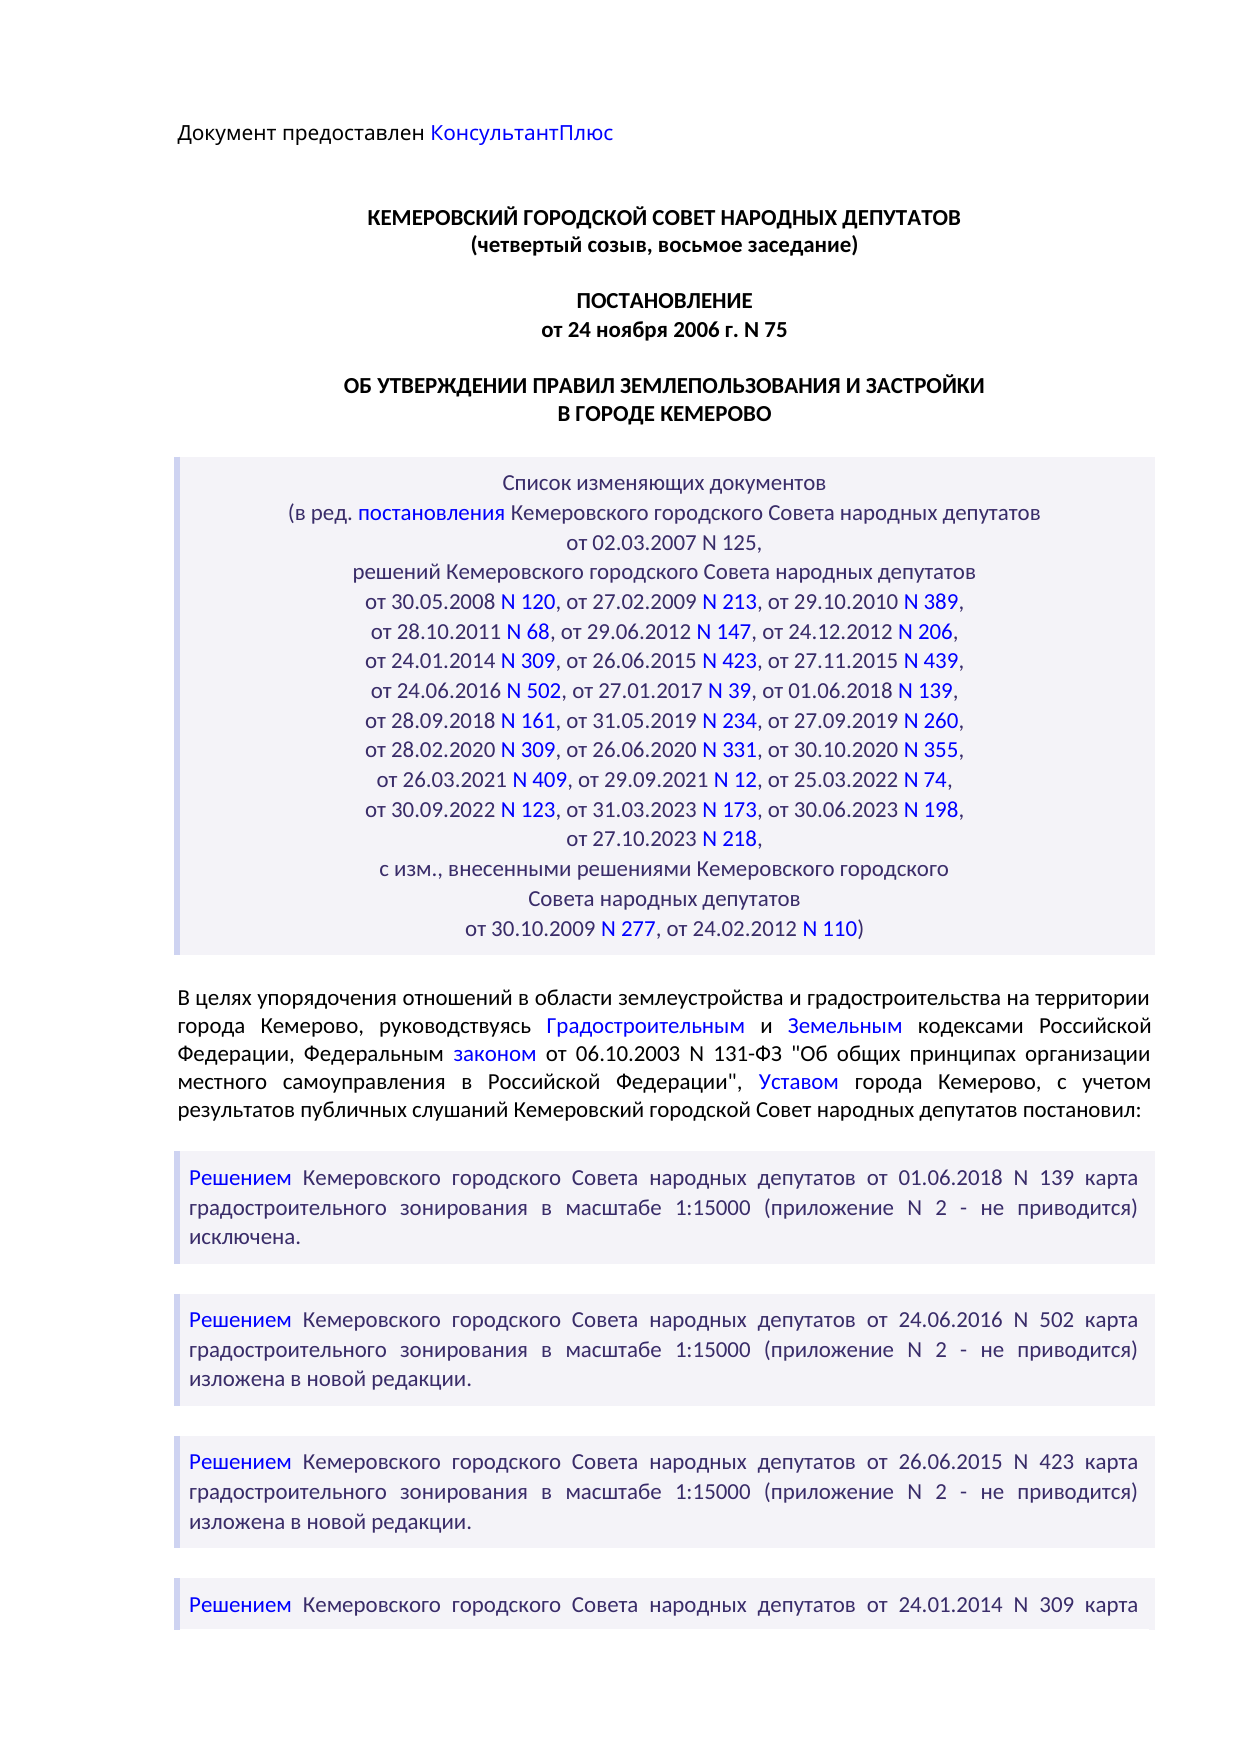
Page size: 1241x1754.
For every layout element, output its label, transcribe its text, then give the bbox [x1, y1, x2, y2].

text КЕМЕРОВСКИЙ ГОРОДСКОЙ СОВЕТ НАРОДНЫХ ДЕПУТАТОВ [177, 203, 1152, 231]
table_header Список изменяющих документов (в ред. постановления Кемеровского городского Совета народных депутатов от 02.03.2007 N 125, решений Кемеровского городского Совета народных депутатов от 30.05.2008 N 120, от 27.02.2009 N 213, от 29.10.2010 N 389, от 28.10.2011 N 68, от 29.06.2012 N 147, от 24.12.2012 N 206, от 24.01.2014 N 309, от 26.06.2015 N 423, от 27.11.2015 N 439, от 24.06.2016 N 502, от 27.01.2017 N 39, от 01.06.2018 N 139, от 28.09.2018 N 161, от 31.05.2019 N 234, от 27.09.2019 N 260, от 28.02.2020 N 309, от 26.06.2020 N 331, от 30.10.2020 N 355, от 26.03.2021 N 409, от 29.09.2021 N 12, от 25.03.2022 N 74, от 30.09.2022 N 123, от 31.03.2023 N 173, от 30.06.2023 N 198, от 27.10.2023 N 218, с изм., внесенными решениями Кемеровского городского Совета народных депутатов от 30.10.2009 N 277, от 24.02.2012 N 110) [180, 457, 1149, 955]
text ПОСТАНОВЛЕНИЕ [177, 287, 1152, 315]
text Документ предоставлен КонсультантПлюс [177, 118, 1152, 174]
text ОБ УТВЕРЖДЕНИИ ПРАВИЛ ЗЕМЛЕПОЛЬЗОВАНИЯ И ЗАСТРОЙКИ [177, 371, 1152, 399]
text В целях упорядочения отношений в области землеустройства и градостроительства на территории города Кемерово, руководствуясь Градостроительным и Земельным кодексами Российской Федерации, Федеральным законом от 06.10.2003 N 131-ФЗ "Об общих принципах организации местного самоуправления в Российской Федерации", Уставом города Кемерово, с учетом результатов публичных слушаний Кемеровский городской Совет народных депутатов постановил: [177, 983, 1152, 1123]
table_header Решением Кемеровского городского Совета народных депутатов от 24.06.2016 N 502 карта градостроительного зонирования в масштабе 1:15000 (приложение N 2 - не приводится) изложена в новой редакции. [180, 1294, 1149, 1406]
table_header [180, 1578, 1149, 1629]
table_header Решением Кемеровского городского Совета народных депутатов от 01.06.2018 N 139 карта градостроительного зонирования в масштабе 1:15000 (приложение N 2 - не приводится) исключена. [180, 1151, 1149, 1264]
table_header Решением Кемеровского городского Совета народных депутатов от 26.06.2015 N 423 карта градостроительного зонирования в масштабе 1:15000 (приложение N 2 - не приводится) изложена в новой редакции. [180, 1436, 1149, 1548]
text от 24 ноября 2006 г. N 75 [177, 315, 1152, 343]
text В ГОРОДЕ КЕМЕРОВО [177, 399, 1152, 427]
text (четвертый созыв, восьмое заседание) [177, 231, 1152, 259]
